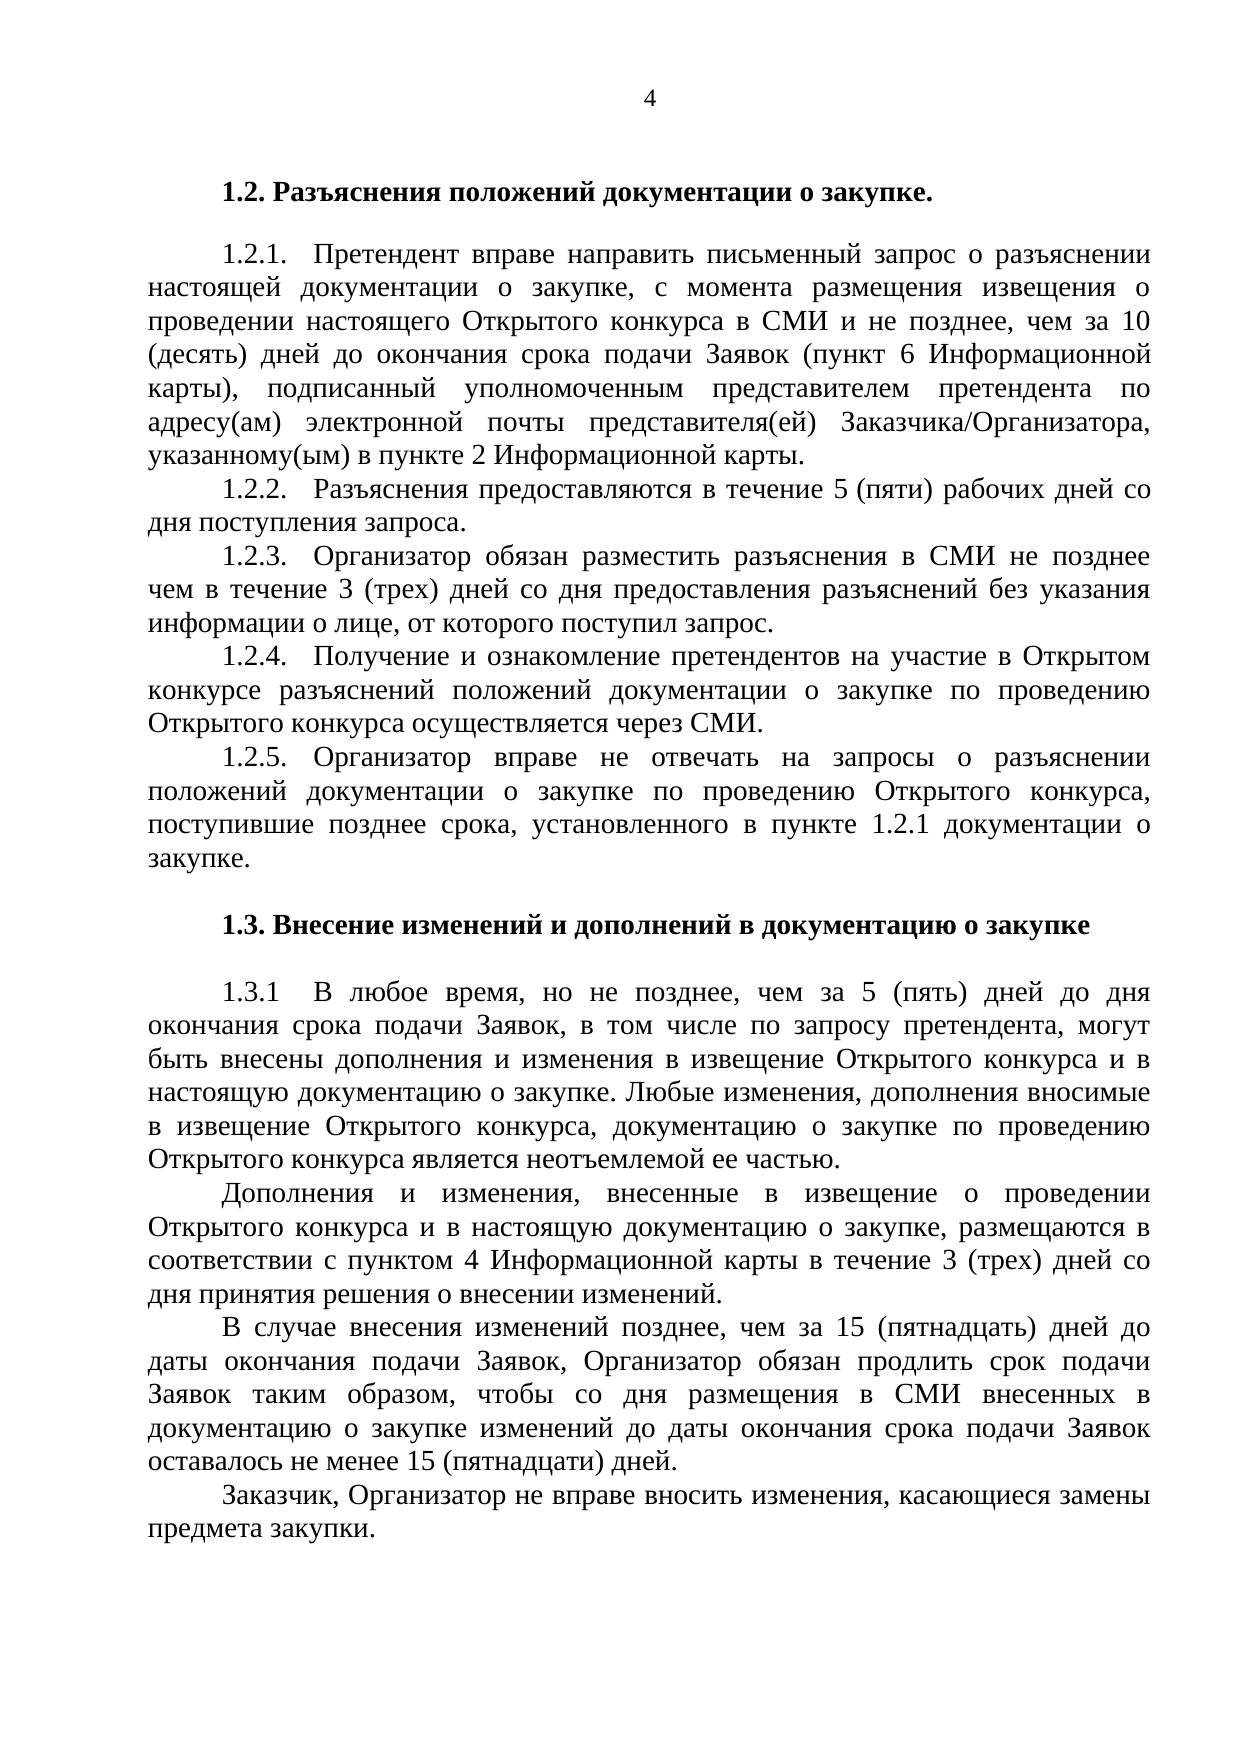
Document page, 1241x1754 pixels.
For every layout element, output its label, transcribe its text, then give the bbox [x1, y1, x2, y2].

text Дополнения и изменения, внесенные в извещение о проведении Открытого конкурса и в настоящую документацию о закупке, размещаются в соответствии с пунктом 4 Информационной карты в течение 3 (трех) дней со дня принятия решения о внесении изменений. [148, 1175, 1152, 1309]
subtitle 1.3. Внесение изменений и дополнений в документацию о закупке [208, 907, 1152, 940]
list Получение и ознакомление претендентов на участие в Открытом конкурсе разъяснений положений документации о закупке по проведению Открытого конкурса осуществляется через СМИ. [148, 638, 1152, 739]
list Организатор вправе не отвечать на запросы о разъяснении положений документации о закупке по проведению Открытого конкурса, поступившие позднее срока, установленного в пункте 1.2.1 документации о закупке. [148, 739, 1152, 873]
subtitle 1.2. Разъяснения положений документации о закупке. [148, 174, 1152, 207]
list Разъяснения предоставляются в течение 5 (пяти) рабочих дней со дня поступления запроса. [148, 471, 1152, 538]
text В случае внесения изменений позднее, чем за 15 (пятнадцать) дней до даты окончания подачи Заявок, Организатор обязан продлить срок подачи Заявок таким образом, чтобы со дня размещения в СМИ внесенных в документацию о закупке изменений до даты окончания срока подачи Заявок оставалось не менее 15 (пятнадцати) дней. [148, 1309, 1152, 1477]
list В любое время, но не позднее, чем за 5 (пять) дней до дня окончания срока подачи Заявок, в том числе по запросу претендента, могут быть внесены дополнения и изменения в извещение Открытого конкурса и в настоящую документацию о закупке. Любые изменения, дополнения вносимые в извещение Открытого конкурса, документацию о закупке по проведению Открытого конкурса является неотъемлемой ее частью. [148, 974, 1152, 1175]
text Заказчик, Организатор не вправе вносить изменения, касающиеся замены предмета закупки. [148, 1477, 1152, 1544]
list Претендент вправе направить письменный запрос о разъяснении настоящей документации о закупке, с момента размещения извещения о проведении настоящего Открытого конкурса в СМИ и не позднее, чем за 10 (десять) дней до окончания срока подачи Заявок (пункт 6 Информационной карты), подписанный уполномоченным представителем претендента по адресу(ам) электронной почты представителя(ей) Заказчика/Организатора, указанному(ым) в пункте 2 Информационной карты. [148, 236, 1152, 471]
list Организатор обязан разместить разъяснения в СМИ не позднее чем в течение 3 (трех) дней со дня предоставления разъяснений без указания информации о лице, от которого поступил запрос. [148, 538, 1152, 638]
